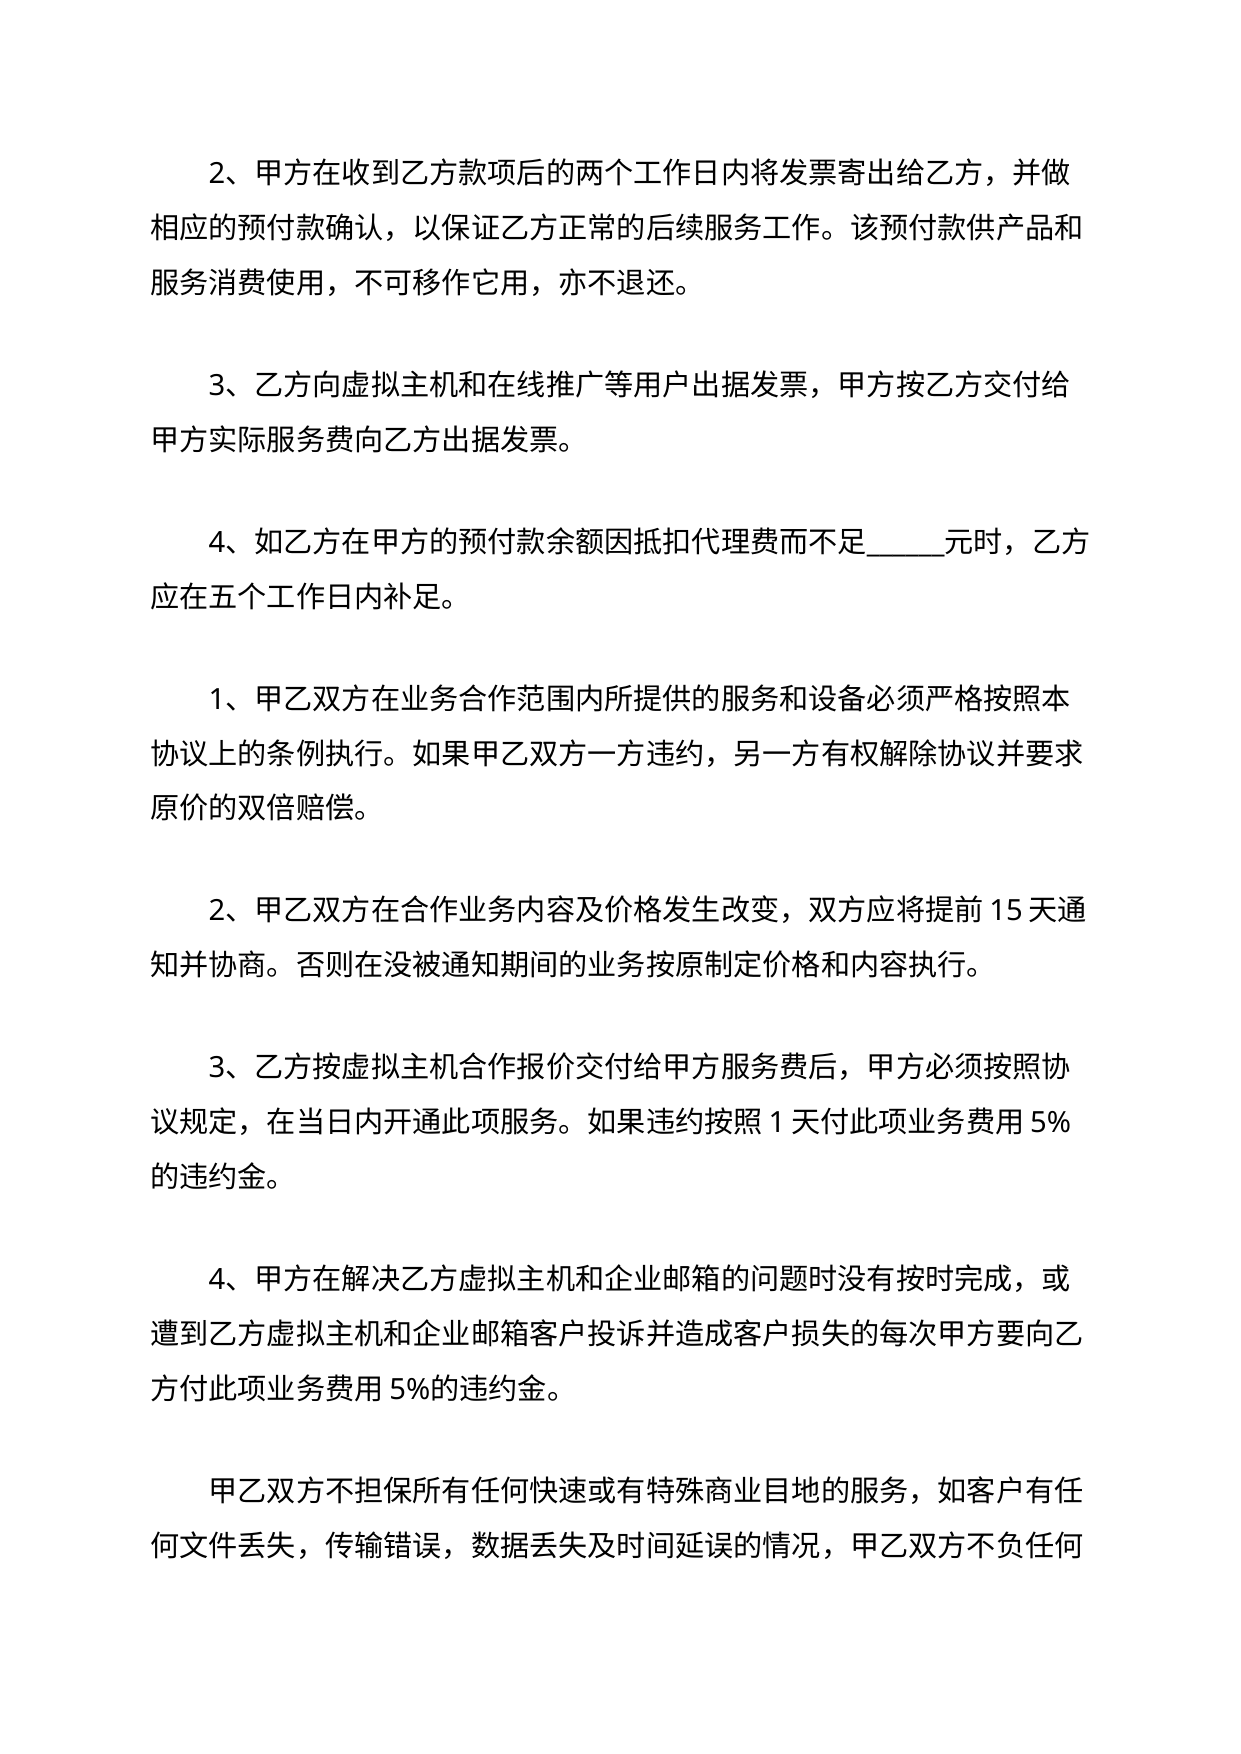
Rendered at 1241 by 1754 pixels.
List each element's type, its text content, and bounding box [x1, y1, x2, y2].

text 1、甲乙双方在业务合作范围内所提供的服务和设备必须严格按照本协议上的条例执行。如果甲乙双方一方违约，另一方有权解除协议并要求原价的双倍赔偿。 [150, 675, 1090, 827]
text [150, 1467, 1090, 1564]
text 3、乙方按虚拟主机合作报价交付给甲方服务费后，甲方必须按照协议规定，在当日内开通此项服务。如果违约按照1天付此项业务费用5%的违约金。 [150, 1044, 1090, 1196]
text 2、甲方在收到乙方款项后的两个工作日内将发票寄出给乙方，并做相应的预付款确认，以保证乙方正常的后续服务工作。该预付款供产品和服务消费使用，不可移作它用，亦不退还。 [150, 150, 1090, 302]
text 4、甲方在解决乙方虚拟主机和企业邮箱的问题时没有按时完成，或遭到乙方虚拟主机和企业邮箱客户投诉并造成客户损失的每次甲方要向乙方付此项业务费用5%的违约金。 [150, 1255, 1090, 1408]
text 2、甲乙双方在合作业务内容及价格发生改变，双方应将提前15天通知并协商。否则在没被通知期间的业务按原制定价格和内容执行。 [150, 887, 1090, 984]
text 3、乙方向虚拟主机和在线推广等用户出据发票，甲方按乙方交付给甲方实际服务费向乙方出据发票。 [150, 362, 1090, 459]
text 4、如乙方在甲方的预付款余额因抵扣代理费而不足______元时，乙方应在五个工作日内补足。 [150, 518, 1090, 616]
